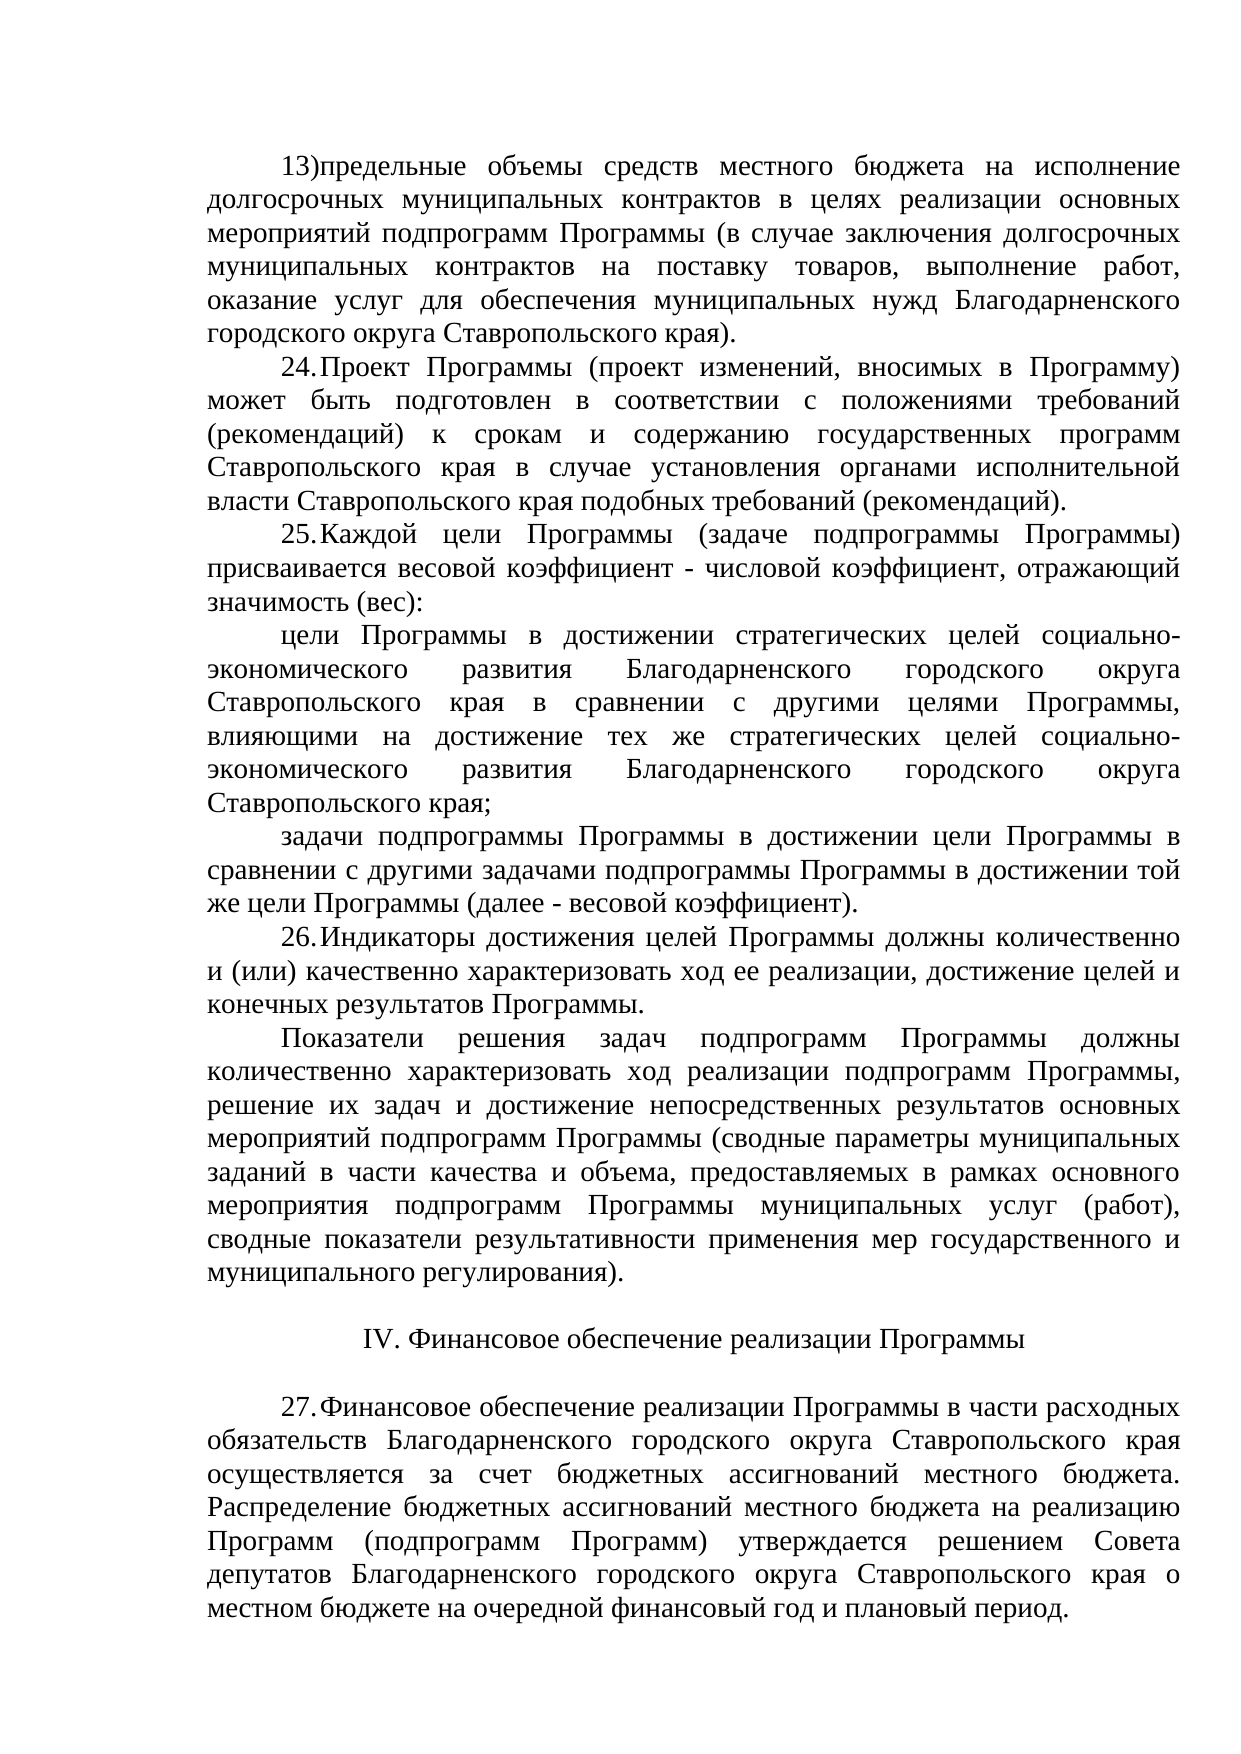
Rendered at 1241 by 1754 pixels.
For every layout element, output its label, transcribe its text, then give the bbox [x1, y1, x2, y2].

text 26. Индикаторы достижения целей Программы должны количественно и (или) качественно характеризовать ход ее реализации, достижение целей и конечных результатов Программы. [207, 919, 1181, 1020]
text задачи подпрограммы Программы в достижении цели Программы в сравнении с другими задачами подпрограммы Программы в достижении той же цели Программы (далее - весовой коэффициент). [207, 818, 1181, 919]
text 13) предельные объемы средств местного бюджета на исполнение долгосрочных муниципальных контрактов в целях реализации основных мероприятий подпрограмм Программы (в случае заключения долгосрочных муниципальных контрактов на поставку товаров, выполнение работ, оказание услуг для обеспечения муниципальных нужд Благодарненского городского округа Ставропольского края). [207, 148, 1181, 349]
text 25. Каждой цели Программы (задаче подпрограммы Программы) присваивается весовой коэффициент - числовой коэффициент, отражающий значимость (вес): [207, 517, 1181, 617]
text цели Программы в достижении стратегических целей социально-экономического развития Благодарненского городского округа Ставропольского края в сравнении с другими целями Программы, влияющими на достижение тех же стратегических целей социально-экономического развития Благодарненского городского округа Ставропольского края; [207, 617, 1181, 818]
text 27. Финансовое обеспечение реализации Программы в части расходных обязательств Благодарненского городского округа Ставропольского края осуществляется за счет бюджетных ассигнований местного бюджета. Распределение бюджетных ассигнований местного бюджета на реализацию Программ (подпрограмм Программ) утверждается решением Совета депутатов Благодарненского городского округа Ставропольского края о местном бюджете на очередной финансовый год и плановый период. [207, 1389, 1181, 1623]
text Показатели решения задач подпрограмм Программы должны количественно характеризовать ход реализации подпрограмм Программы, решение их задач и достижение непосредственных результатов основных мероприятий подпрограмм Программы (сводные параметры муниципальных заданий в части качества и объема, предоставляемых в рамках основного мероприятия подпрограмм Программы муниципальных услуг (работ), сводные показатели результативности применения мер государственного и муниципального регулирования). [207, 1020, 1181, 1288]
text 24. Проект Программы (проект изменений, вносимых в Программу) может быть подготовлен в соответствии с положениями требований (рекомендаций) к срокам и содержанию государственных программ Ставропольского края в случае установления органами исполнительной власти Ставропольского края подобных требований (рекомендаций). [207, 349, 1181, 517]
title IV. Финансовое обеспечение реализации Программы [207, 1322, 1181, 1355]
